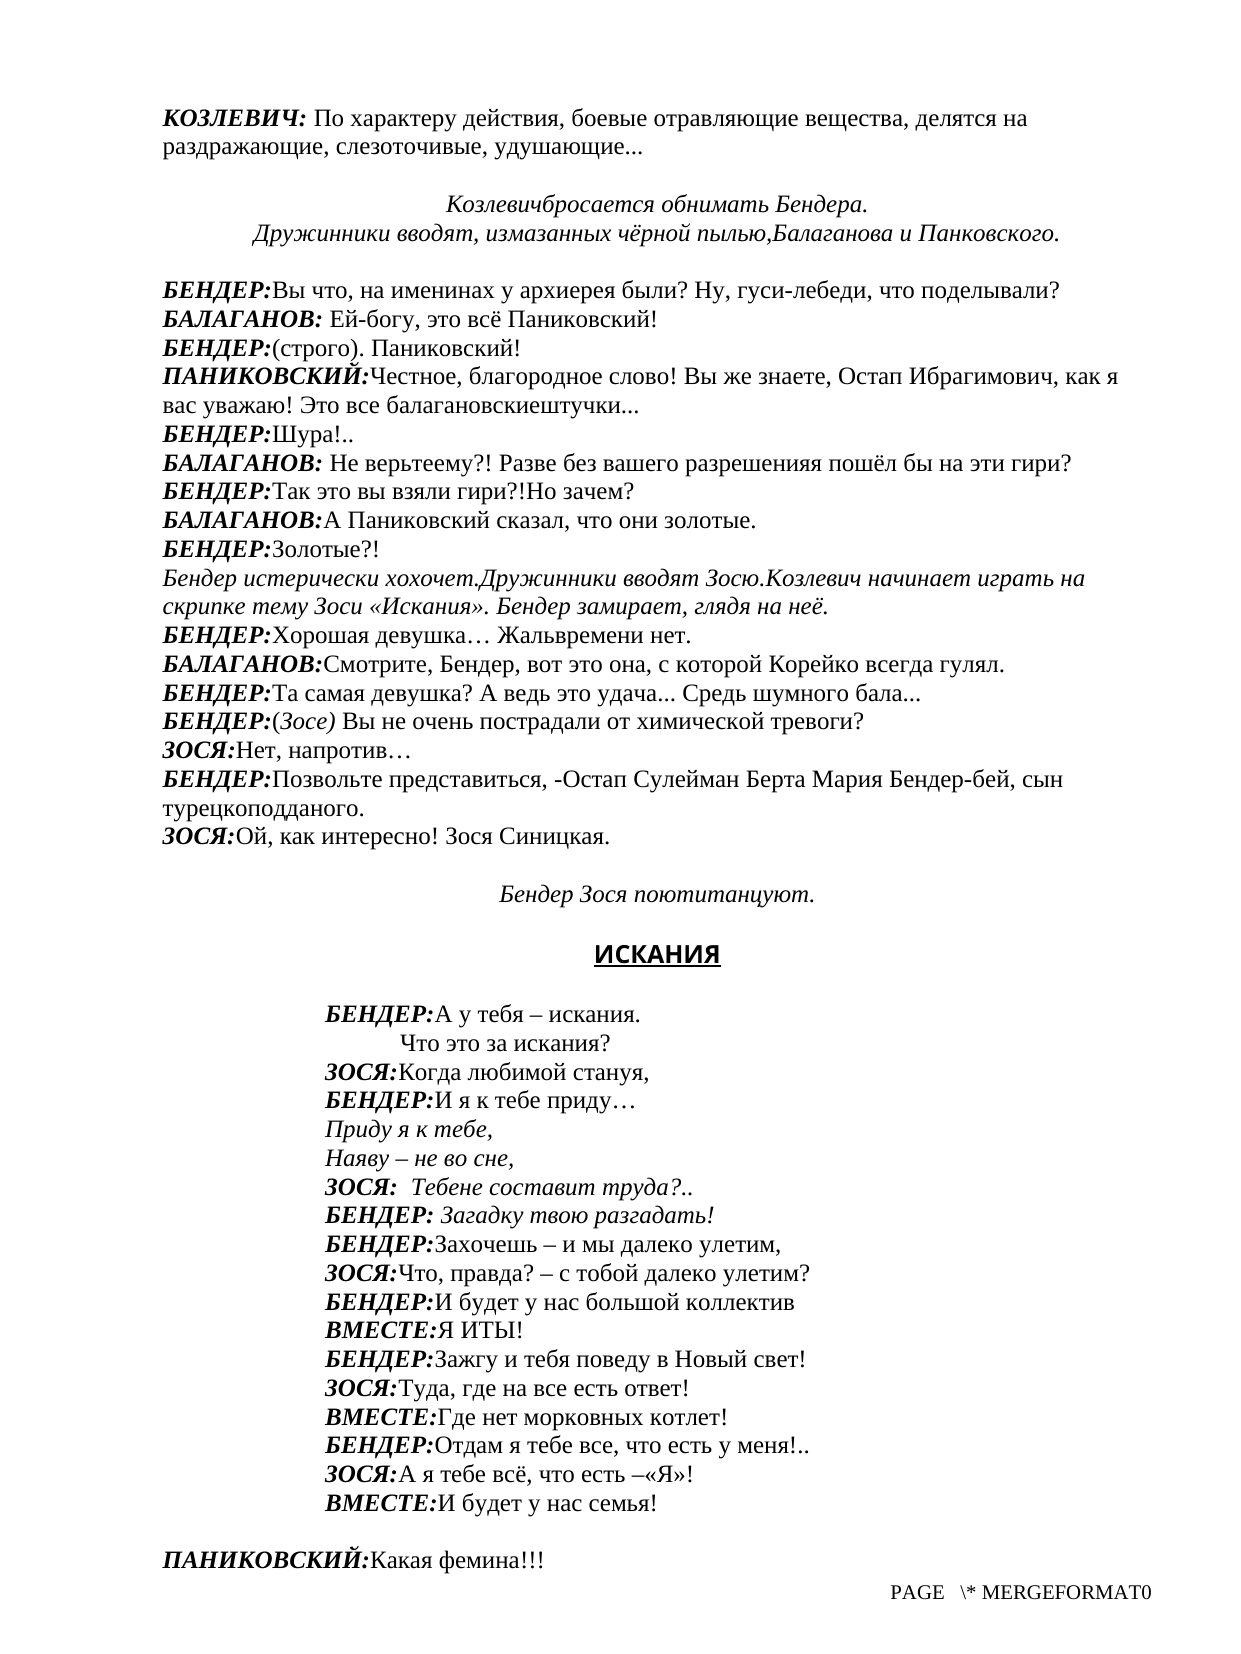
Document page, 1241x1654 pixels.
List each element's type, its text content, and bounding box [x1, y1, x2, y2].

text БЕНДЕР:(строго). Паниковский! [162, 333, 1152, 361]
text БЕНДЕР:А у тебя – искания. [162, 999, 1152, 1028]
text Козлевичбросается обнимать Бендера. [162, 189, 1152, 218]
text БЕНДЕР:И я к тебе приду… [162, 1085, 1152, 1114]
text БЕНДЕР:Позвольте представиться, -Остап Сулейман Берта Мария Бендер-бей, сын турецкоподданого. [162, 764, 1152, 821]
text ВМЕСТЕ:И будет у нас семья! [162, 1488, 1152, 1517]
text БЕНДЕР:Хорошая девушка… Жальвремени нет. [162, 620, 1152, 649]
text ЗОСЯ:Нет, напротив… [162, 735, 1152, 764]
text БАЛАГАНОВ:Смотрите, Бендер, вот это она, с которой Корейко всегда гулял. [162, 649, 1152, 678]
text БАЛАГАНОВ: Ей-богу, это всё Паниковский! [162, 304, 1152, 333]
text БЕНДЕР:И будет у нас большой коллектив [162, 1287, 1152, 1315]
text Что это за искания? [237, 1028, 1152, 1057]
text ПАНИКОВСКИЙ:Какая фемина!!! [162, 1545, 1152, 1574]
subtitle БЕНДЕР: Загадку твою разгадать! [162, 1200, 1152, 1229]
text БЕНДЕР:Зажгу и тебя поведу в Новый свет! [162, 1344, 1152, 1373]
text Приду я к тебе, [162, 1114, 1152, 1143]
text БЕНДЕР:(Зосе) Вы не очень пострадали от химической тревоги? [162, 706, 1152, 735]
text Дружинники вводят, измазанных чёрной пылью,Балаганова и Панковского. [162, 218, 1152, 246]
text КОЗЛЕВИЧ: По характеру действия, боевые отравляющие вещества, делятся на раздражающие, слезоточивые, удушающие... [162, 103, 1152, 160]
text ВМЕСТЕ:Я ИТЫ! [162, 1315, 1152, 1344]
subtitle ЗОСЯ: Тебене составит труда?.. [162, 1172, 1152, 1200]
text ИСКАНИЯ [162, 936, 1152, 970]
subtitle ВМЕСТЕ:Где нет морковных котлет! [162, 1402, 1152, 1430]
text БЕНДЕР:Золотые?! [162, 534, 1152, 563]
text БЕНДЕР:Отдам я тебе все, что есть у меня!.. [162, 1430, 1152, 1459]
text БЕНДЕР:Та самая девушка? А ведь это удача... Средь шумного бала... [162, 678, 1152, 706]
text ЗОСЯ:Туда, где на все есть ответ! [162, 1373, 1152, 1402]
text ЗОСЯ:А я тебе всё, что есть –«Я»! [162, 1459, 1152, 1488]
text БЕНДЕР:Вы что, на именинах у архиерея были? Ну, гуси-лебеди, что поделывали? [162, 275, 1152, 304]
text Бендер Зося поютитанцуют. [162, 879, 1152, 908]
text Наяву – не во сне, [162, 1143, 1152, 1172]
text ЗОСЯ:Ой, как интересно! Зося Синицкая. [162, 821, 1152, 850]
text ПАНИКОВСКИЙ:Честное, благородное слово! Вы же знаете, Остап Ибрагимович, как я вас уважаю! Это все балагановскиештучки... [162, 361, 1152, 419]
text БЕНДЕР:Так это вы взяли гири?!Но зачем? [162, 476, 1152, 505]
text БЕНДЕР:Захочешь – и мы далеко улетим, [162, 1229, 1152, 1258]
text Бендер истерически хохочет.Дружинники вводят Зосю.Козлевич начинает играть на скрипке тему Зоси «Искания». Бендер замирает, глядя на неё. [162, 563, 1152, 620]
text БАЛАГАНОВ:А Паниковский сказал, что они золотые. [162, 505, 1152, 534]
text БЕНДЕР:Шура!.. [162, 419, 1152, 448]
text БАЛАГАНОВ: Не верьтеему?! Разве без вашего разрешенияя пошёл бы на эти гири? [162, 448, 1152, 476]
text ЗОСЯ:Когда любимой стануя, [162, 1057, 1152, 1085]
text ЗОСЯ:Что, правда? – с тобой далеко улетим? [162, 1258, 1152, 1287]
